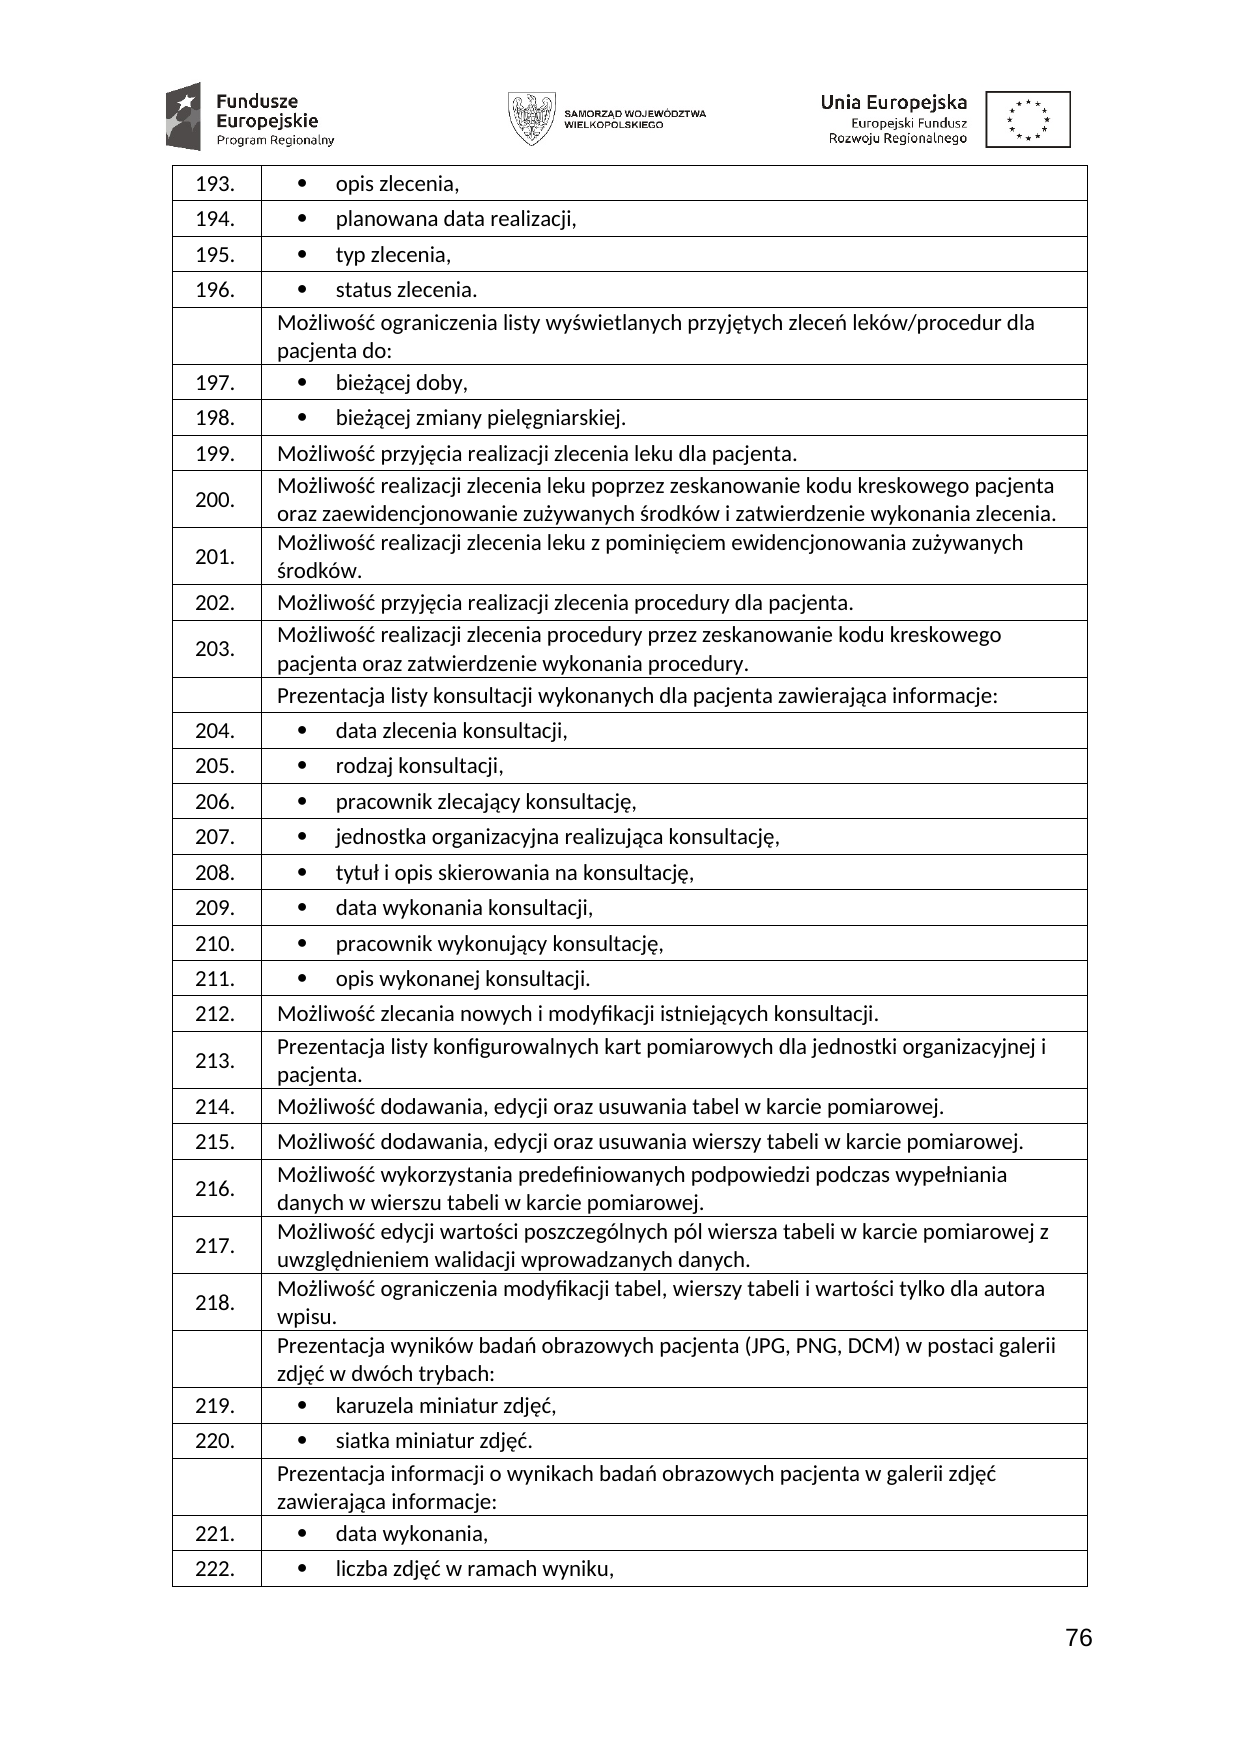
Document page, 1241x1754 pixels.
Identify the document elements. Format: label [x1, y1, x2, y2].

picture [147, 73, 1089, 165]
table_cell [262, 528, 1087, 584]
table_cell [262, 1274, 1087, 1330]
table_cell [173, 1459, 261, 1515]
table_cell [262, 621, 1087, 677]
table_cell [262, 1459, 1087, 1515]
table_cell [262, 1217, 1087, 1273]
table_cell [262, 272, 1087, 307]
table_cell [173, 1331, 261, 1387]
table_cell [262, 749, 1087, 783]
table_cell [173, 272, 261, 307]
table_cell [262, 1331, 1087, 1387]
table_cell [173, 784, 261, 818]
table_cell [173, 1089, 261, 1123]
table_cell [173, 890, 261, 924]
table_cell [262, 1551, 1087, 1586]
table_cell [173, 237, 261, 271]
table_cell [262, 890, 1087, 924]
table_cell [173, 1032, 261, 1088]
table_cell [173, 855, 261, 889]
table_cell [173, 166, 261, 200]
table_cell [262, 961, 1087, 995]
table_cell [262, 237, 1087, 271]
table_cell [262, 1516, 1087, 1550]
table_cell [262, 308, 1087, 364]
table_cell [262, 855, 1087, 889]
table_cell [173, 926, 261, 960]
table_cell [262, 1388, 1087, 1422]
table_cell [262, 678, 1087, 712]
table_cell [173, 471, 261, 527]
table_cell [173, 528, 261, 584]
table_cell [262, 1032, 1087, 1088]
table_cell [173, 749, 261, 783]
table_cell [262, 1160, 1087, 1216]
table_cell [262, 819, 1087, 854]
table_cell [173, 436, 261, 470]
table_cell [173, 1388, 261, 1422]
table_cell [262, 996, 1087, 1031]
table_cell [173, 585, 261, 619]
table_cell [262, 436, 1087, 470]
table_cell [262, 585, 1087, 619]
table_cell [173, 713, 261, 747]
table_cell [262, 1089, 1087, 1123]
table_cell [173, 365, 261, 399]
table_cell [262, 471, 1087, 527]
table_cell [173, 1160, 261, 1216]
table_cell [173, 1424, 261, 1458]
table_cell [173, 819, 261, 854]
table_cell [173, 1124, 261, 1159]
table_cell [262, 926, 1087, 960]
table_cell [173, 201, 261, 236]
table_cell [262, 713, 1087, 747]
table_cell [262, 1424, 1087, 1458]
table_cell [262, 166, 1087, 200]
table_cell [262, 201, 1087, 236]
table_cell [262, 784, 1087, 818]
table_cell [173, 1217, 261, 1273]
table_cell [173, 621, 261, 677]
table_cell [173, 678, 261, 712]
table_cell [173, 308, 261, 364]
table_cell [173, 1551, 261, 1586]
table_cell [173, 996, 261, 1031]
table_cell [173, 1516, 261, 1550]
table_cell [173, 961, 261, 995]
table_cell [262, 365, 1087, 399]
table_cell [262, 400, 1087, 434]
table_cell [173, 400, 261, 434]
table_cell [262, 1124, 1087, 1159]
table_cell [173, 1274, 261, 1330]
